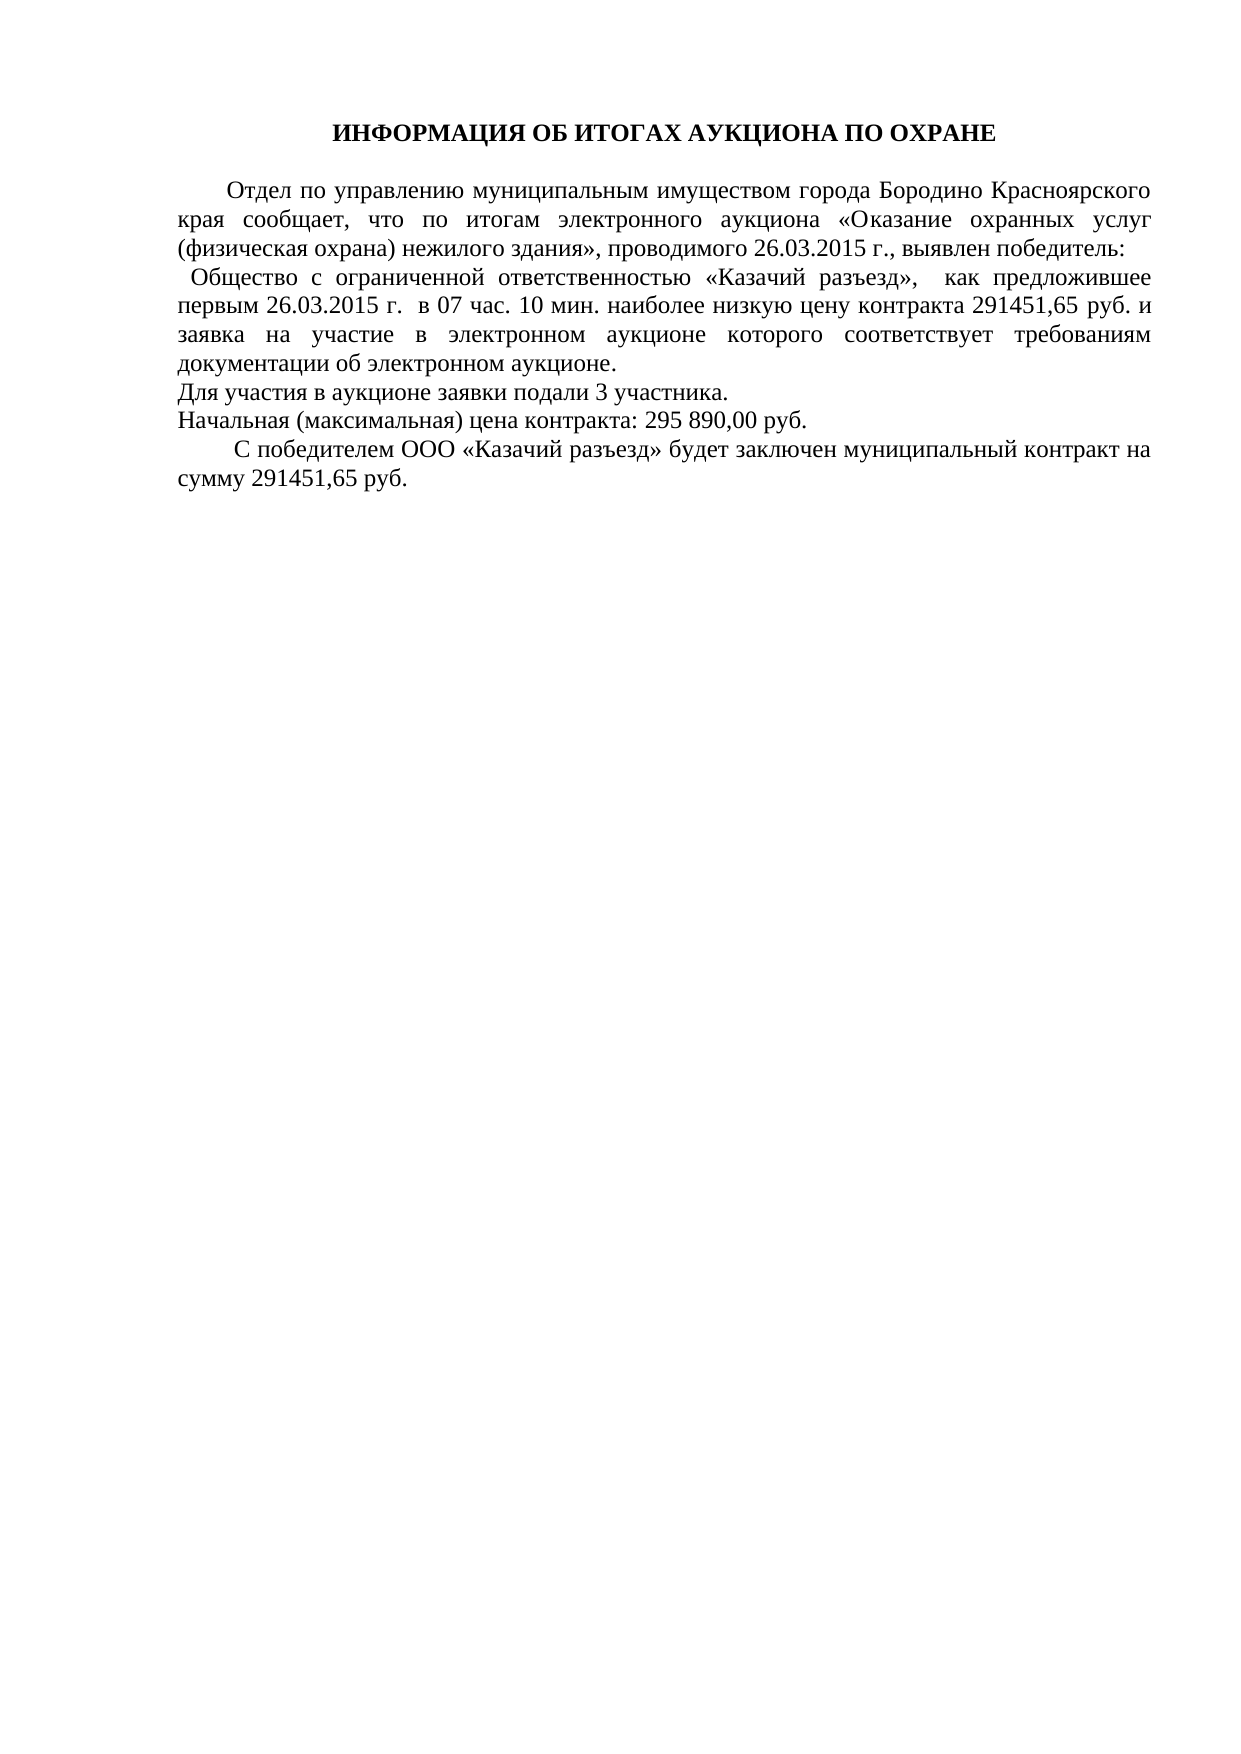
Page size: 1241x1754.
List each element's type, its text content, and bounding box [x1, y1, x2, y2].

text Начальная (максимальная) цена контракта: 295 890,00 руб. [177, 406, 1152, 434]
text Для участия в аукционе заявки подали 3 участника. [177, 377, 1152, 406]
text ИНФОРМАЦИЯ ОБ ИТОГАХ АУКЦИОНА ПО ОХРАНЕ [177, 118, 1152, 147]
text Общество с ограниченной ответственностью «Казачий разъезд», как предложившее первым 26.03.2015 г. в 07 час. 10 мин. наиболее низкую цену контракта 291451,65 руб. и заявка на участие в электронном аукционе которого соответствует требованиям документации об электронном аукционе. [177, 262, 1152, 377]
text Отдел по управлению муниципальным имуществом города Бородино Красноярского края сообщает, что по итогам электронного аукциона «Оказание охранных услуг (физическая охрана) нежилого здания», проводимого 26.03.2015 г., выявлен победитель: [177, 176, 1152, 262]
text С победителем ООО «Казачий разъезд» будет заключен муниципальный контракт на сумму 291451,65 руб. [177, 434, 1152, 492]
